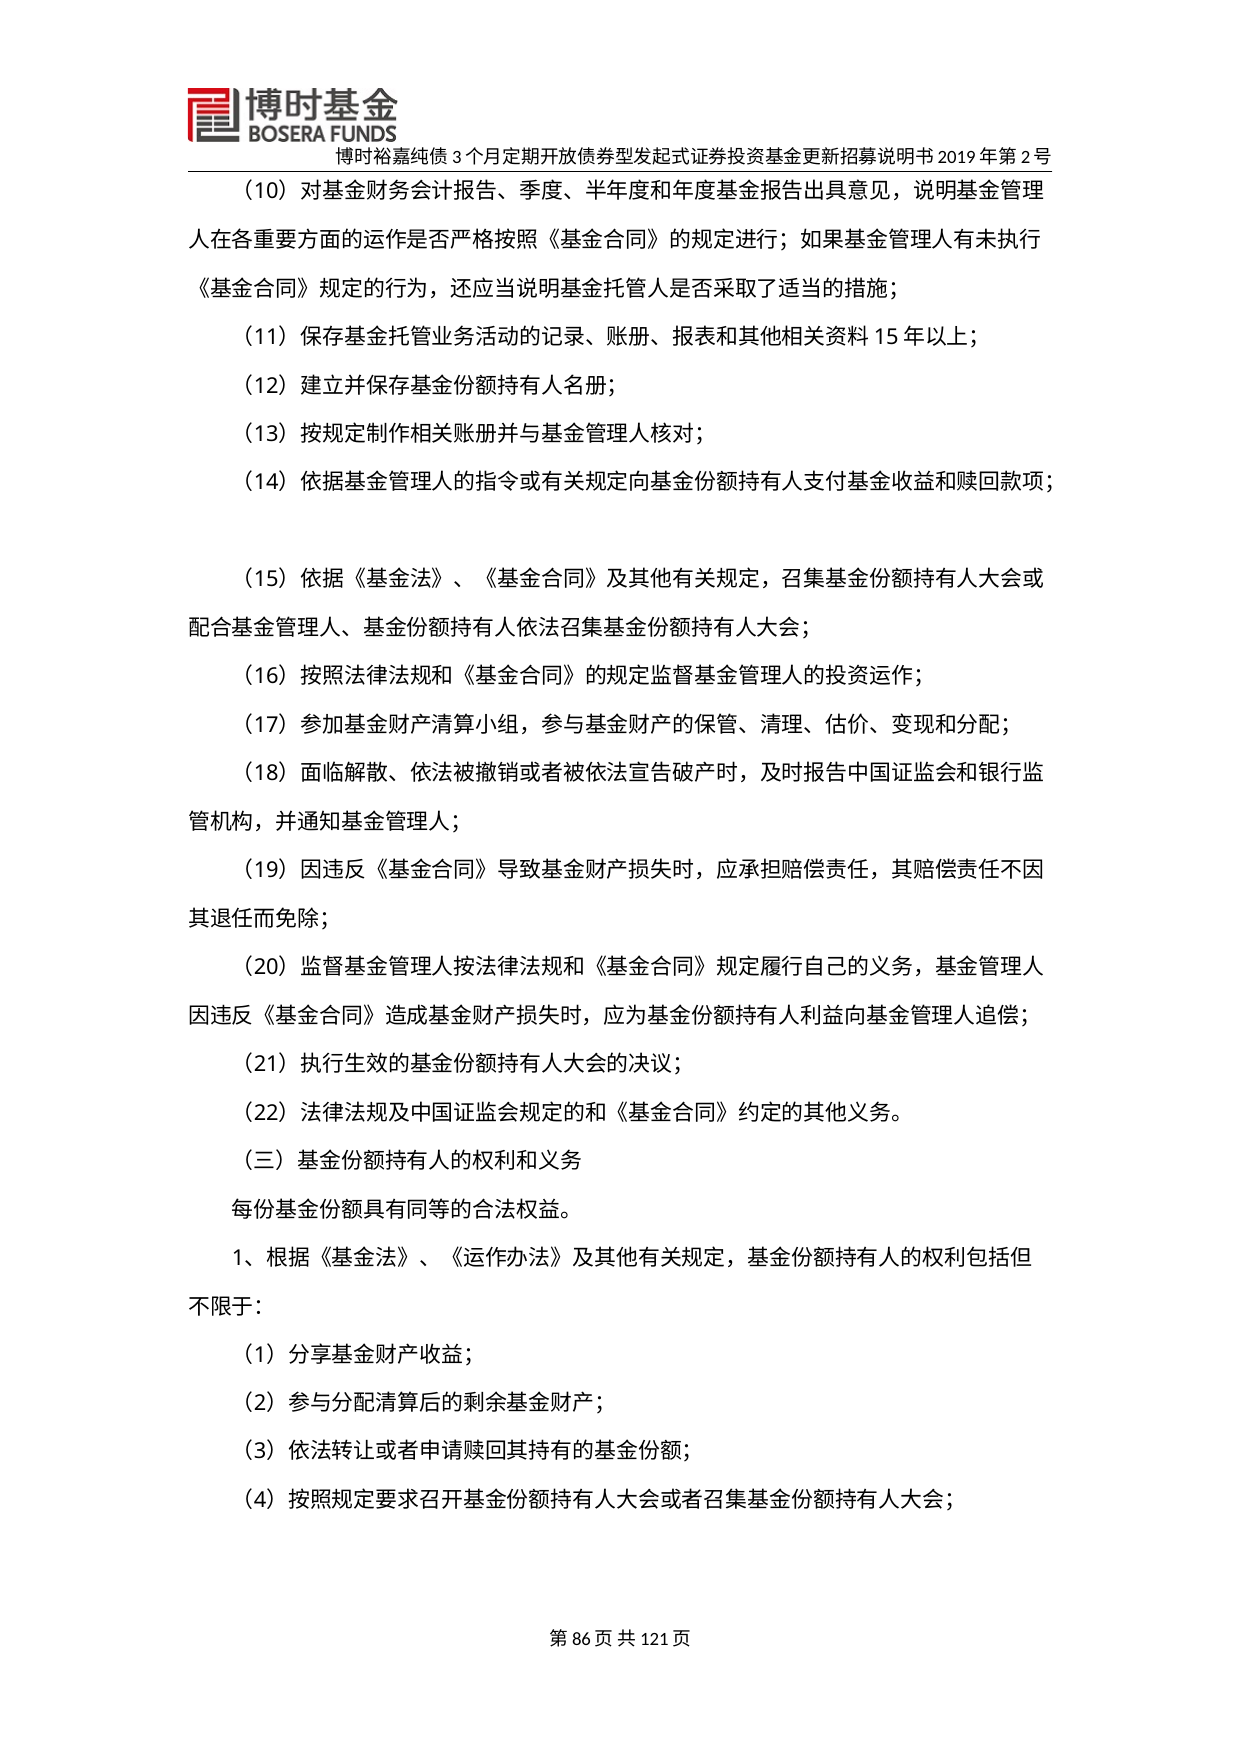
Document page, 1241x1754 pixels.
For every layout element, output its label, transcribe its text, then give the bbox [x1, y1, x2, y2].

text （三）基金份额持有人的权利和义务 [188, 1143, 1052, 1175]
text （14）依据基金管理人的指令或有关规定向基金份额持有人支付基金收益和赎回款项； [188, 464, 1052, 545]
text （2）参与分配清算后的剩余基金财产； [188, 1385, 1052, 1417]
text （21）执行生效的基金份额持有人大会的决议； [188, 1046, 1052, 1079]
text 1、根据《基金法》、《运作办法》及其他有关规定，基金份额持有人的权利包括但不限于： [188, 1239, 1052, 1321]
text （15）依据《基金法》、《基金合同》及其他有关规定，召集基金份额持有人大会或配合基金管理人、基金份额持有人依法召集基金份额持有人大会； [188, 561, 1052, 642]
text （22）法律法规及中国证监会规定的和《基金合同》约定的其他义务。 [188, 1094, 1052, 1127]
picture [187, 88, 398, 142]
text （17）参加基金财产清算小组，参与基金财产的保管、清理、估价、变现和分配； [188, 707, 1052, 739]
text （1）分享基金财产收益； [188, 1337, 1052, 1369]
text （18）面临解散、依法被撤销或者被依法宣告破产时，及时报告中国证监会和银行监管机构，并通知基金管理人； [188, 755, 1052, 836]
text （10）对基金财务会计报告、季度、半年度和年度基金报告出具意见，说明基金管理人在各重要方面的运作是否严格按照《基金合同》的规定进行；如果基金管理人有未执行《基金合同》规定的行为，还应当说明基金托管人是否采取了适当的措施； [188, 173, 1052, 303]
text （12）建立并保存基金份额持有人名册； [188, 367, 1052, 400]
text （4）按照规定要求召开基金份额持有人大会或者召集基金份额持有人大会； [188, 1482, 1052, 1514]
text （13）按规定制作相关账册并与基金管理人核对； [188, 416, 1052, 448]
text （3）依法转让或者申请赎回其持有的基金份额； [188, 1433, 1052, 1466]
text （16）按照法律法规和《基金合同》的规定监督基金管理人的投资运作； [188, 658, 1052, 691]
text 每份基金份额具有同等的合法权益。 [188, 1191, 1052, 1224]
text （11）保存基金托管业务活动的记录、账册、报表和其他相关资料15年以上； [188, 319, 1052, 352]
text （19）因违反《基金合同》导致基金财产损失时，应承担赔偿责任，其赔偿责任不因其退任而免除； [188, 852, 1052, 933]
text （20）监督基金管理人按法律法规和《基金合同》规定履行自己的义务，基金管理人因违反《基金合同》造成基金财产损失时，应为基金份额持有人利益向基金管理人追偿； [188, 949, 1052, 1030]
